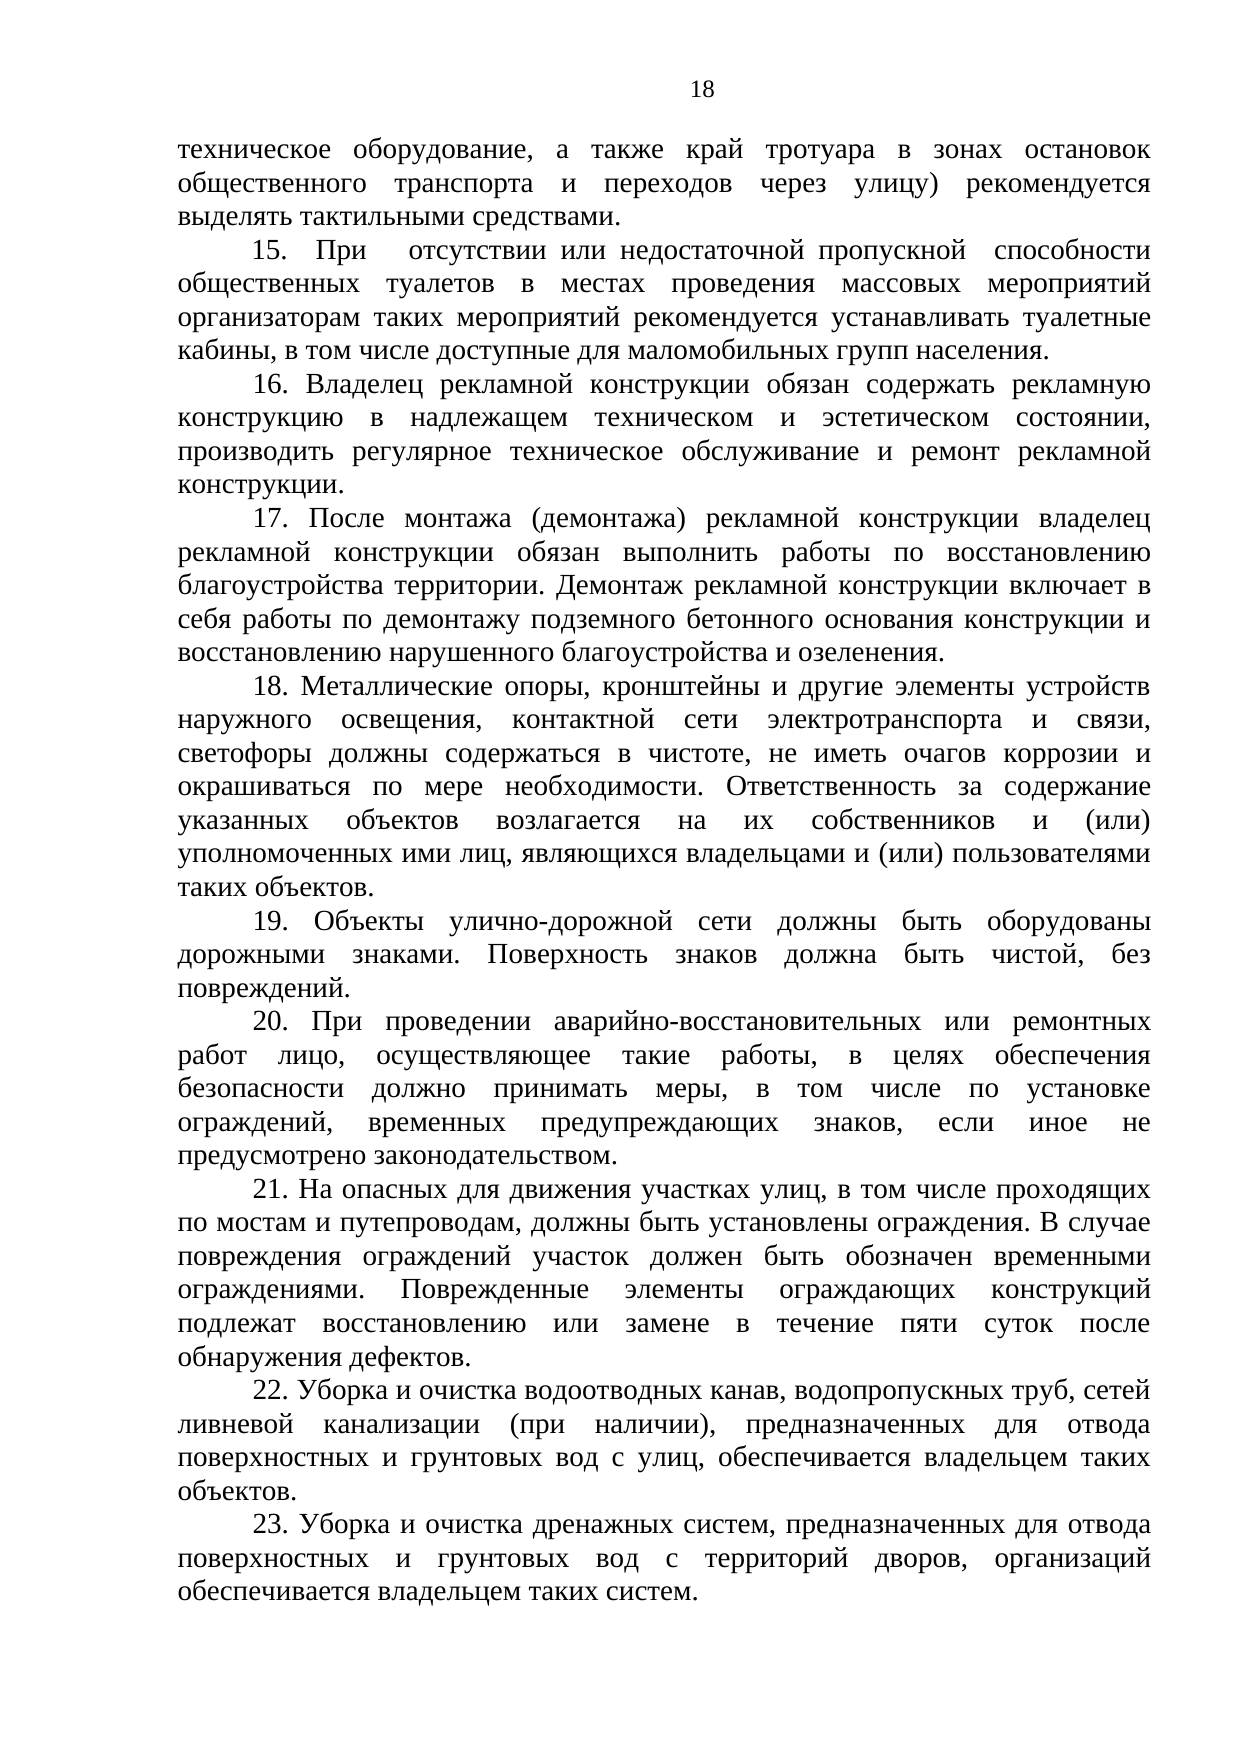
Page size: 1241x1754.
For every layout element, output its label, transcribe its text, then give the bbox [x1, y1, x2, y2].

text 19. Объекты улично-дорожной сети должны быть оборудованы дорожными знаками. Поверхность знаков должна быть чистой, без повреждений. [177, 903, 1152, 1003]
text 17. После монтажа (демонтажа) рекламной конструкции владелец рекламной конструкции обязан выполнить работы по восстановлению благоустройства территории. Демонтаж рекламной конструкции включает в себя работы по демонтажу подземного бетонного основания конструкции и восстановлению нарушенного благоустройства и озеленения. [177, 500, 1152, 668]
text 18. Металлические опоры, кронштейны и другие элементы устройств наружного освещения, контактной сети электротранспорта и связи, светофоры должны содержаться в чистоте, не иметь очагов коррозии и окрашиваться по мере необходимости. Ответственность за содержание указанных объектов возлагается на их собственников и (или) уполномоченных ими лиц, являющихся владельцами и (или) пользователями таких объектов. [177, 668, 1152, 903]
text 23. Уборка и очистка дренажных систем, предназначенных для отвода поверхностных и грунтовых вод с территорий дворов, организаций обеспечивается владельцем таких систем. [177, 1506, 1152, 1607]
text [177, 131, 1152, 232]
text 15. При отсутствии или недостаточной пропускной способности общественных туалетов в местах проведения массовых мероприятий организаторам таких мероприятий рекомендуется устанавливать туалетные кабины, в том числе доступные для маломобильных групп населения. [177, 232, 1152, 366]
text 20. При проведении аварийно-восстановительных или ремонтных работ лицо, осуществляющее такие работы, в целях обеспечения безопасности должно принимать меры, в том числе по установке ограждений, временных предупреждающих знаков, если иное не предусмотрено законодательством. [177, 1003, 1152, 1171]
text 16. Владелец рекламной конструкции обязан содержать рекламную конструкцию в надлежащем техническом и эстетическом состоянии, производить регулярное техническое обслуживание и ремонт рекламной конструкции. [177, 366, 1152, 500]
text 22. Уборка и очистка водоотводных канав, водопропускных труб, сетей ливневой канализации (при наличии), предназначенных для отвода поверхностных и грунтовых вод с улиц, обеспечивается владельцем таких объектов. [177, 1372, 1152, 1506]
text 21. На опасных для движения участках улиц, в том числе проходящих по мостам и путепроводам, должны быть установлены ограждения. В случае повреждения ограждений участок должен быть обозначен временными ограждениями. Поврежденные элементы ограждающих конструкций подлежат восстановлению или замене в течение пяти суток после обнаружения дефектов. [177, 1171, 1152, 1372]
